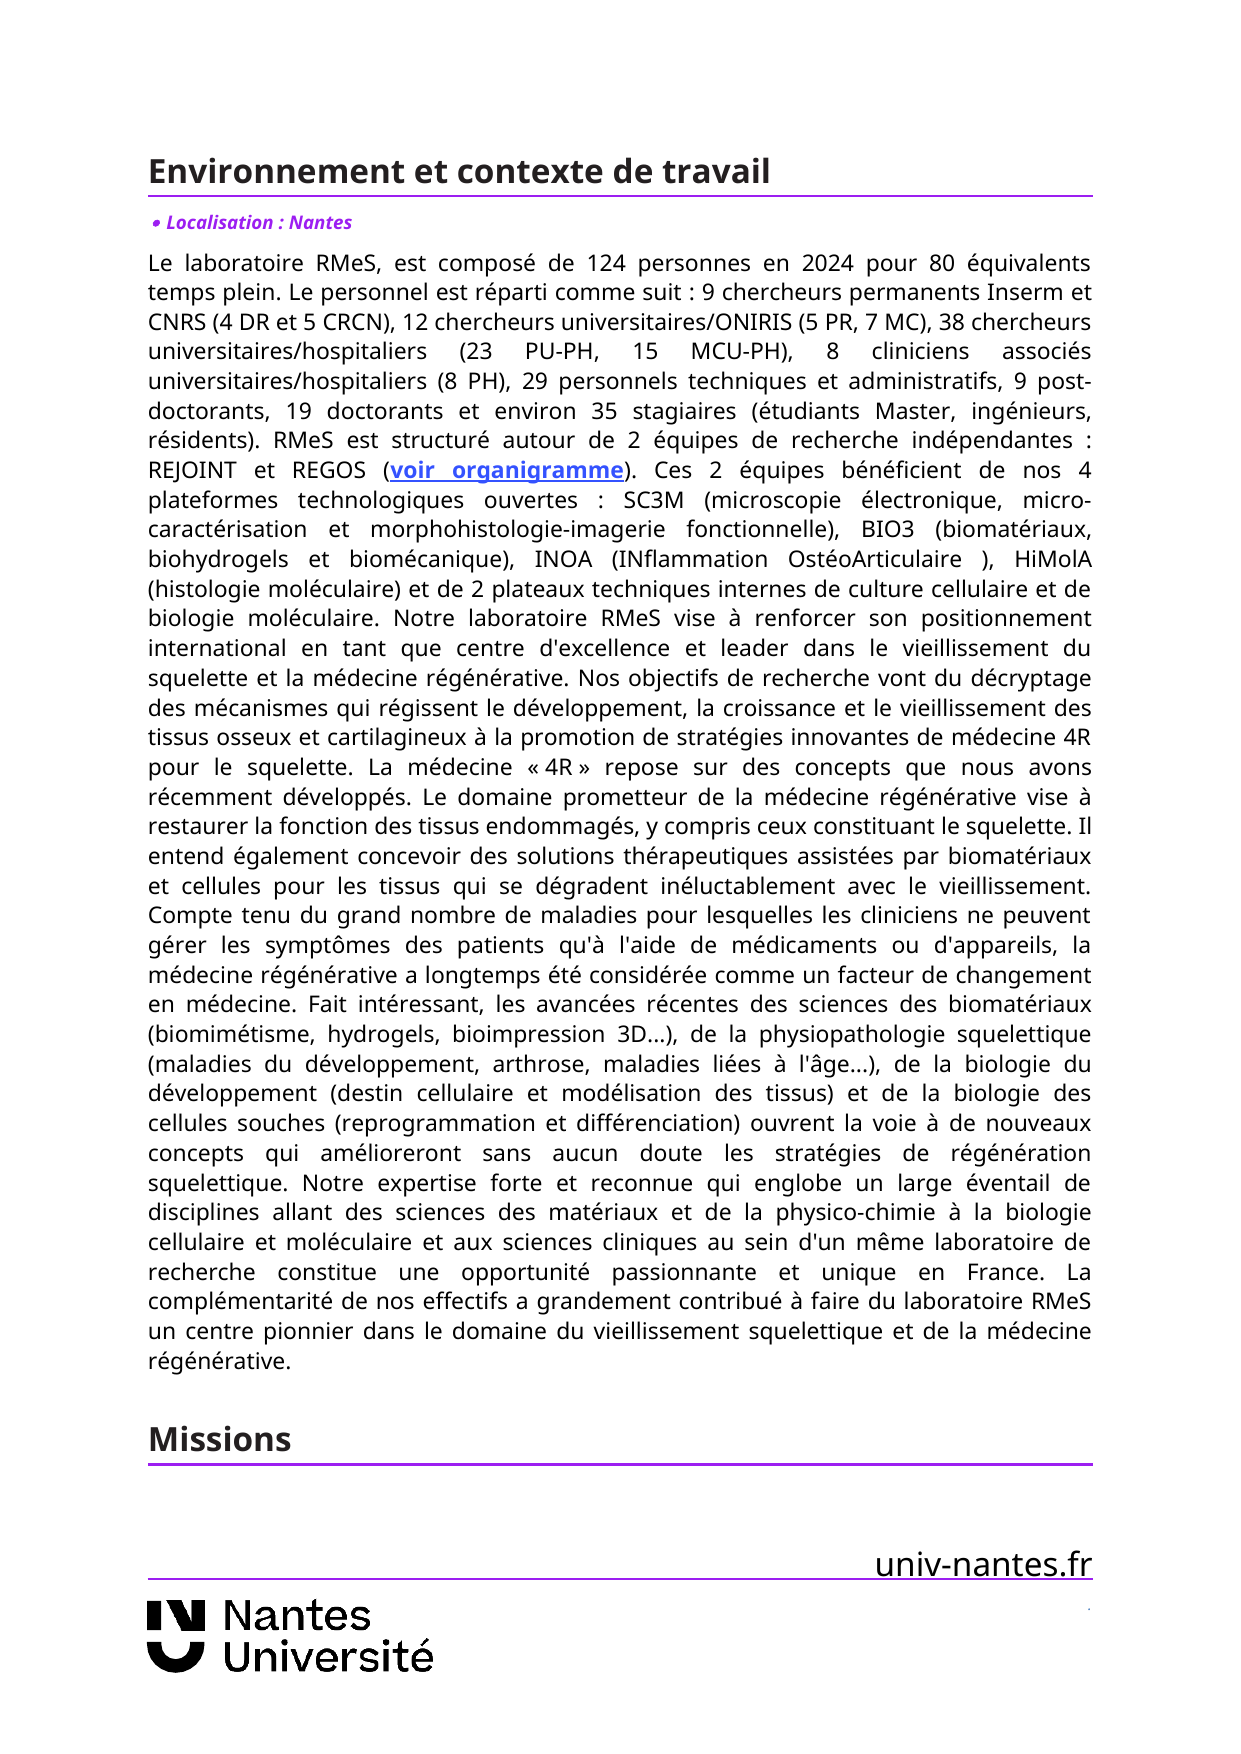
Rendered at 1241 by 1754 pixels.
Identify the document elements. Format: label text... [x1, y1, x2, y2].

subtitle Environnement et contexte de travail [148, 148, 1093, 195]
subtitle Missions [148, 1416, 1093, 1463]
text Le laboratoire RMeS, est composé de 124 personnes en 2024 pour 80 équivalents temps plein. Le personnel est réparti comme suit : 9 chercheurs permanents Inserm et CNRS (4 DR et 5 CRCN), 12 chercheurs universitaires/ONIRIS (5 PR, 7 MC), 38 chercheurs universitaires/hospitaliers (23 PU-PH, 15 MCU-PH), 8 cliniciens associés universitaires/hospitaliers (8 PH), 29 personnels techniques et administratifs, 9 post-doctorants, 19 doctorants et environ 35 stagiaires (étudiants Master, ingénieurs, résidents). RMeS est structuré autour de 2 équipes de recherche indépendantes : REJOINT et REGOS (voir organigramme). Ces 2 équipes bénéficient de nos 4 plateformes technologiques ouvertes : SC3M (microscopie électronique, micro-caractérisation et morphohistologie-imagerie fonctionnelle), BIO3 (biomatériaux, biohydrogels et biomécanique), INOA (INflammation OstéoArticulaire ), HiMolA (histologie moléculaire) et de 2 plateaux techniques internes de culture cellulaire et de biologie moléculaire. Notre laboratoire RMeS vise à renforcer son positionnement international en tant que centre d'excellence et leader dans le vieillissement du squelette et la médecine régénérative. Nos objectifs de recherche vont du décryptage des mécanismes qui régissent le développement, la croissance et le vieillissement des tissus osseux et cartilagineux à la promotion de stratégies innovantes de médecine 4R pour le squelette. La médecine « 4R » repose sur des concepts que nous avons récemment développés. Le domaine prometteur de la médecine régénérative vise à restaurer la fonction des tissus endommagés, y compris ceux constituant le squelette. Il entend également concevoir des solutions thérapeutiques assistées par biomatériaux et cellules pour les tissus qui se dégradent inéluctablement avec le vieillissement. Compte tenu du grand nombre de maladies pour lesquelles les cliniciens ne peuvent gérer les symptômes des patients qu'à l'aide de médicaments ou d'appareils, la médecine régénérative a longtemps été considérée comme un facteur de changement en médecine. Fait intéressant, les avancées récentes des sciences des biomatériaux (biomimétisme, hydrogels, bioimpression 3D...), de la physiopathologie squelettique (maladies du développement, arthrose, maladies liées à l'âge...), de la biologie du développement (destin cellulaire et modélisation des tissus) et de la biologie des cellules souches (reprogrammation et différenciation) ouvrent la voie à de nouveaux concepts qui amélioreront sans aucun doute les stratégies de régénération squelettique. Notre expertise forte et reconnue qui englobe un large éventail de disciplines allant des sciences des matériaux et de la physico-chimie à la biologie cellulaire et moléculaire et aux sciences cliniques au sein d'un même laboratoire de recherche constitue une opportunité passionnante et unique en France. La complémentarité de nos effectifs a grandement contribué à faire du laboratoire RMeS un centre pionnier dans le domaine du vieillissement squelettique et de la médecine régénérative. [148, 248, 1093, 1376]
list Localisation : Nantes [151, 210, 1093, 235]
